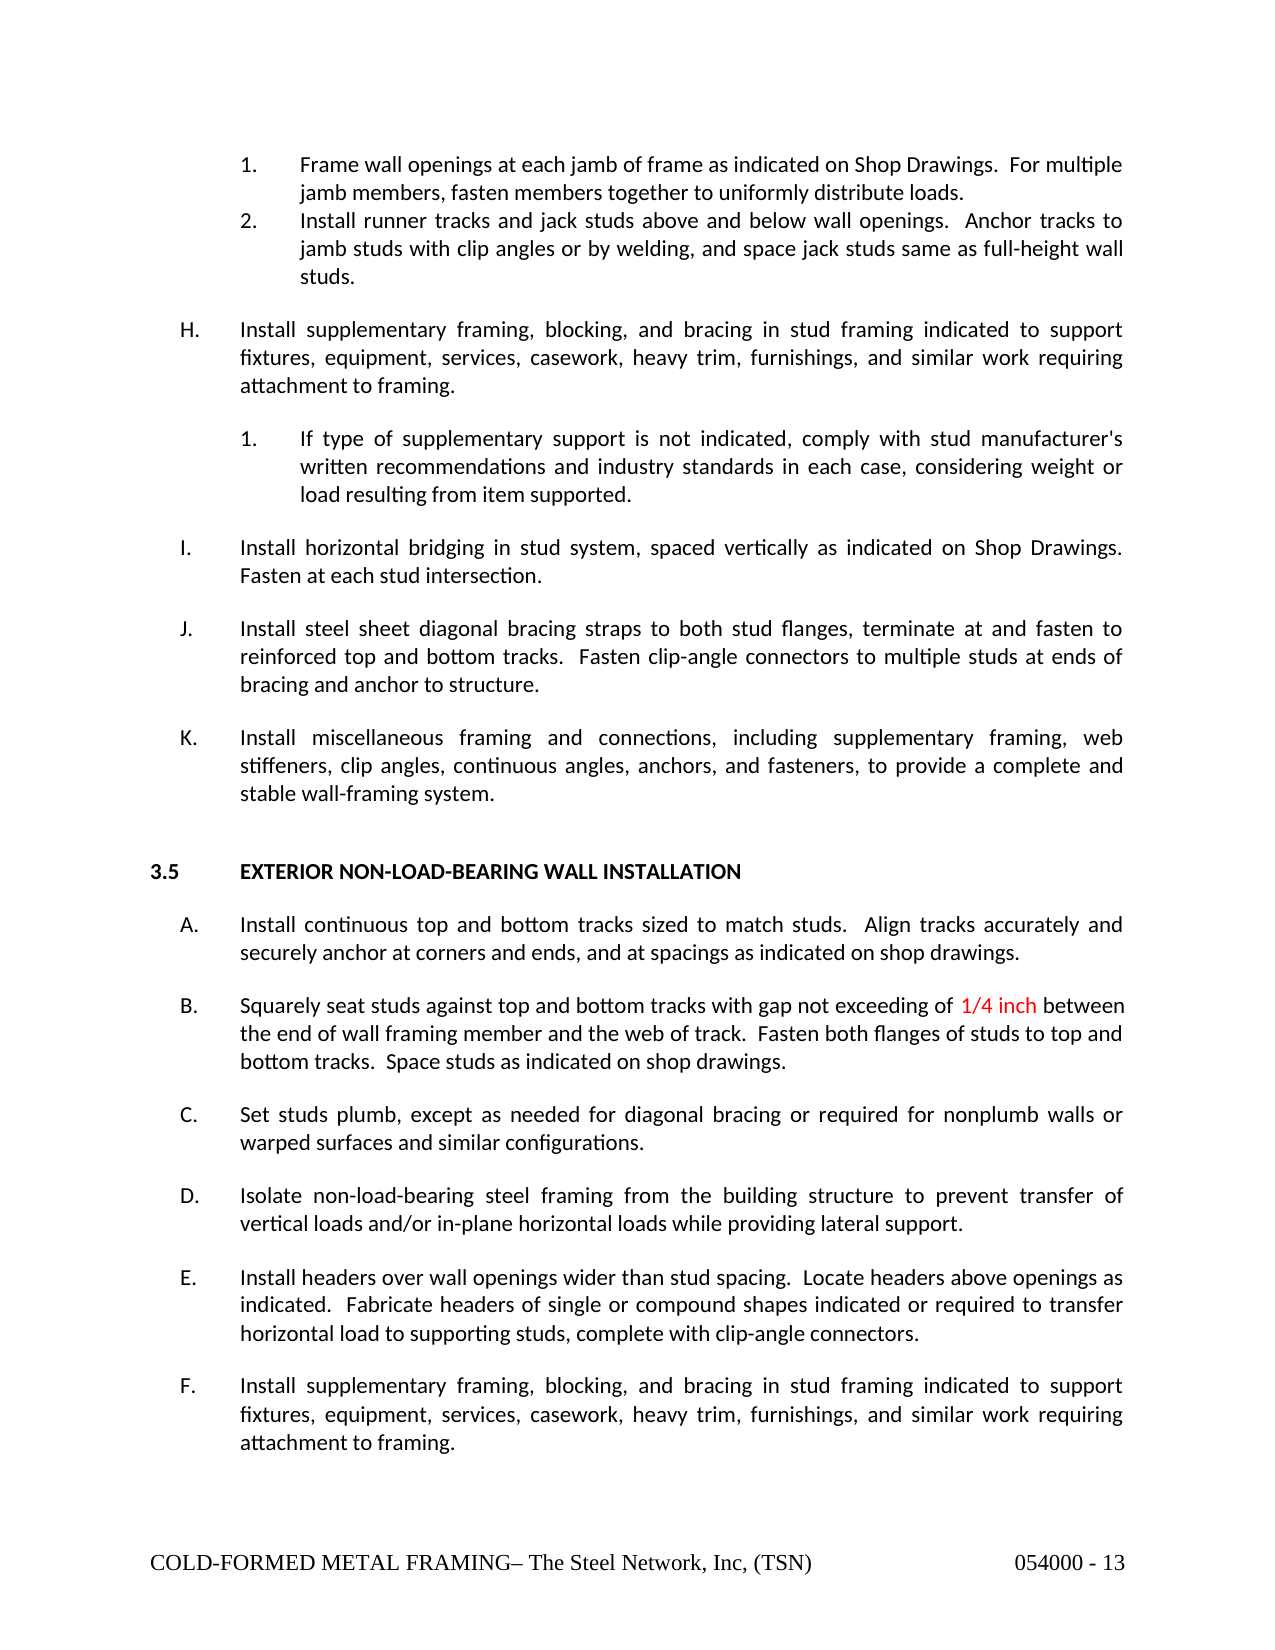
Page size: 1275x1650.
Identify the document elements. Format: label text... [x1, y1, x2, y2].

text Install continuous top and bottom tracks sized to match studs. Align tracks accurately and securely anchor at corners and ends, and at spacings as indicated on shop drawings. [180, 910, 1125, 966]
text Set studs plumb, except as needed for diagonal bracing or required for nonplumb walls or warped surfaces and similar configurations. [180, 1101, 1125, 1157]
text Install supplementary framing, blocking, and bracing in stud framing indicated to support fixtures, equipment, services, casework, heavy trim, furnishings, and similar work requiring attachment to framing. [180, 315, 1125, 399]
text Install steel sheet diagonal bracing straps to both stud flanges, terminate at and fasten to reinforced top and bottom tracks. Fasten clip-angle connectors to multiple studs at ends of bracing and anchor to structure. [180, 614, 1125, 698]
text Install runner tracks and jack studs above and below wall openings. Anchor tracks to jamb studs with clip angles or by welding, and space jack studs same as full-height wall studs. [240, 206, 1125, 290]
text EXTERIOR NON-LOAD-BEARING WALL INSTALLATION [150, 857, 1125, 885]
text Squarely seat studs against top and bottom tracks with gap not exceeding of 1/4 inch between the end of wall framing member and the web of track. Fasten both flanges of studs to top and bottom tracks. Space studs as indicated on shop drawings. [180, 991, 1125, 1076]
text If type of supplementary support is not indicated, comply with stud manufacturer's written recommendations and industry standards in each case, considering weight or load resulting from item supported. [240, 424, 1125, 508]
text Install supplementary framing, blocking, and bracing in stud framing indicated to support fixtures, equipment, services, casework, heavy trim, furnishings, and similar work requiring attachment to framing. [180, 1372, 1125, 1456]
text Install miscellaneous framing and connections, including supplementary framing, web stiffeners, clip angles, continuous angles, anchors, and fasteners, to provide a complete and stable wall-framing system. [180, 723, 1125, 807]
text Isolate non-load-bearing steel framing from the building structure to prevent transfer of vertical loads and/or in-plane horizontal loads while providing lateral support. [180, 1182, 1125, 1238]
text Frame wall openings at each jamb of frame as indicated on Shop Drawings. For multiple jamb members, fasten members together to uniformly distribute loads. [240, 150, 1125, 206]
text Install horizontal bridging in stud system, spaced vertically as indicated on Shop Drawings. Fasten at each stud intersection. [180, 533, 1125, 589]
text Install headers over wall openings wider than stud spacing. Locate headers above openings as indicated. Fabricate headers of single or compound shapes indicated or required to transfer horizontal load to supporting studs, complete with clip-angle connectors. [180, 1263, 1125, 1347]
